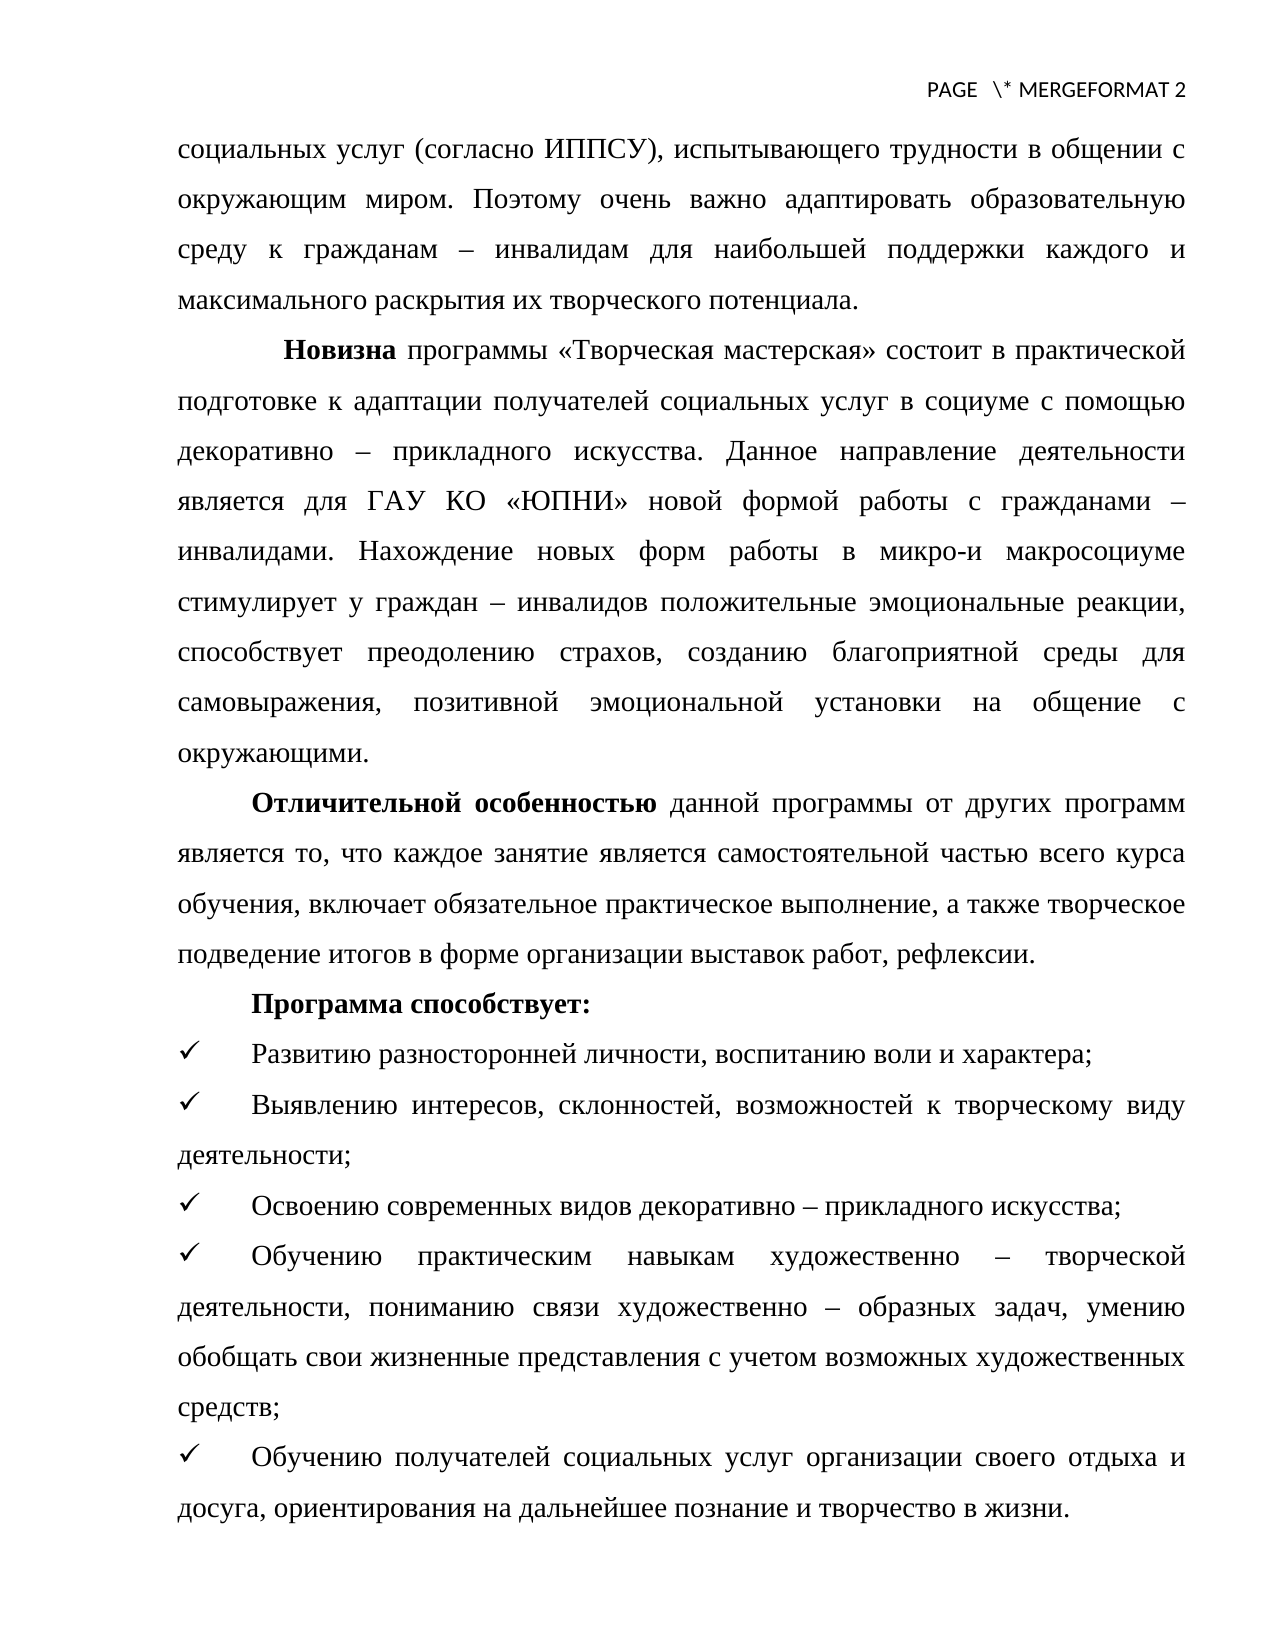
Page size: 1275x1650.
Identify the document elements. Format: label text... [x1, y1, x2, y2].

list Выявлению интересов, склонностей, возможностей к творческому виду деятельности; [177, 1087, 1186, 1171]
list Обучению практическим навыкам художественно – творческой деятельности, пониманию связи художественно – образных задач, умению обобщать свои жизненные представления с учетом возможных художественных средств; [177, 1238, 1186, 1423]
text Новизна программы «Творческая мастерская» состоит в практической подготовке к адаптации получателей социальных услуг в социуме с помощью декоративно – прикладного искусства. Данное направление деятельности является для ГАУ КО «ЮПНИ» новой формой работы с гражданами – инвалидами. Нахождение новых форм работы в микро-и макросоциуме стимулирует у граждан – инвалидов положительные эмоциональные реакции, способствует преодолению страхов, созданию благоприятной среды для самовыражения, позитивной эмоциональной установки на общение с окружающими. [177, 332, 1186, 768]
list Развитию разносторонней личности, воспитанию воли и характера; [177, 1037, 1186, 1070]
list Освоению современных видов декоративно – прикладного искусства; [177, 1188, 1186, 1221]
text Программа способствует: [177, 986, 1186, 1020]
list Обучению получателей социальных услуг организации своего отдыха и досуга, ориентирования на дальнейшее познание и творчество в жизни. [177, 1439, 1186, 1523]
text Отличительной особенностью данной программы от других программ является то, что каждое занятие является самостоятельной частью всего курса обучения, включает обязательное практическое выполнение, а также творческое подведение итогов в форме организации выставок работ, рефлексии. [177, 785, 1186, 969]
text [177, 131, 1186, 316]
